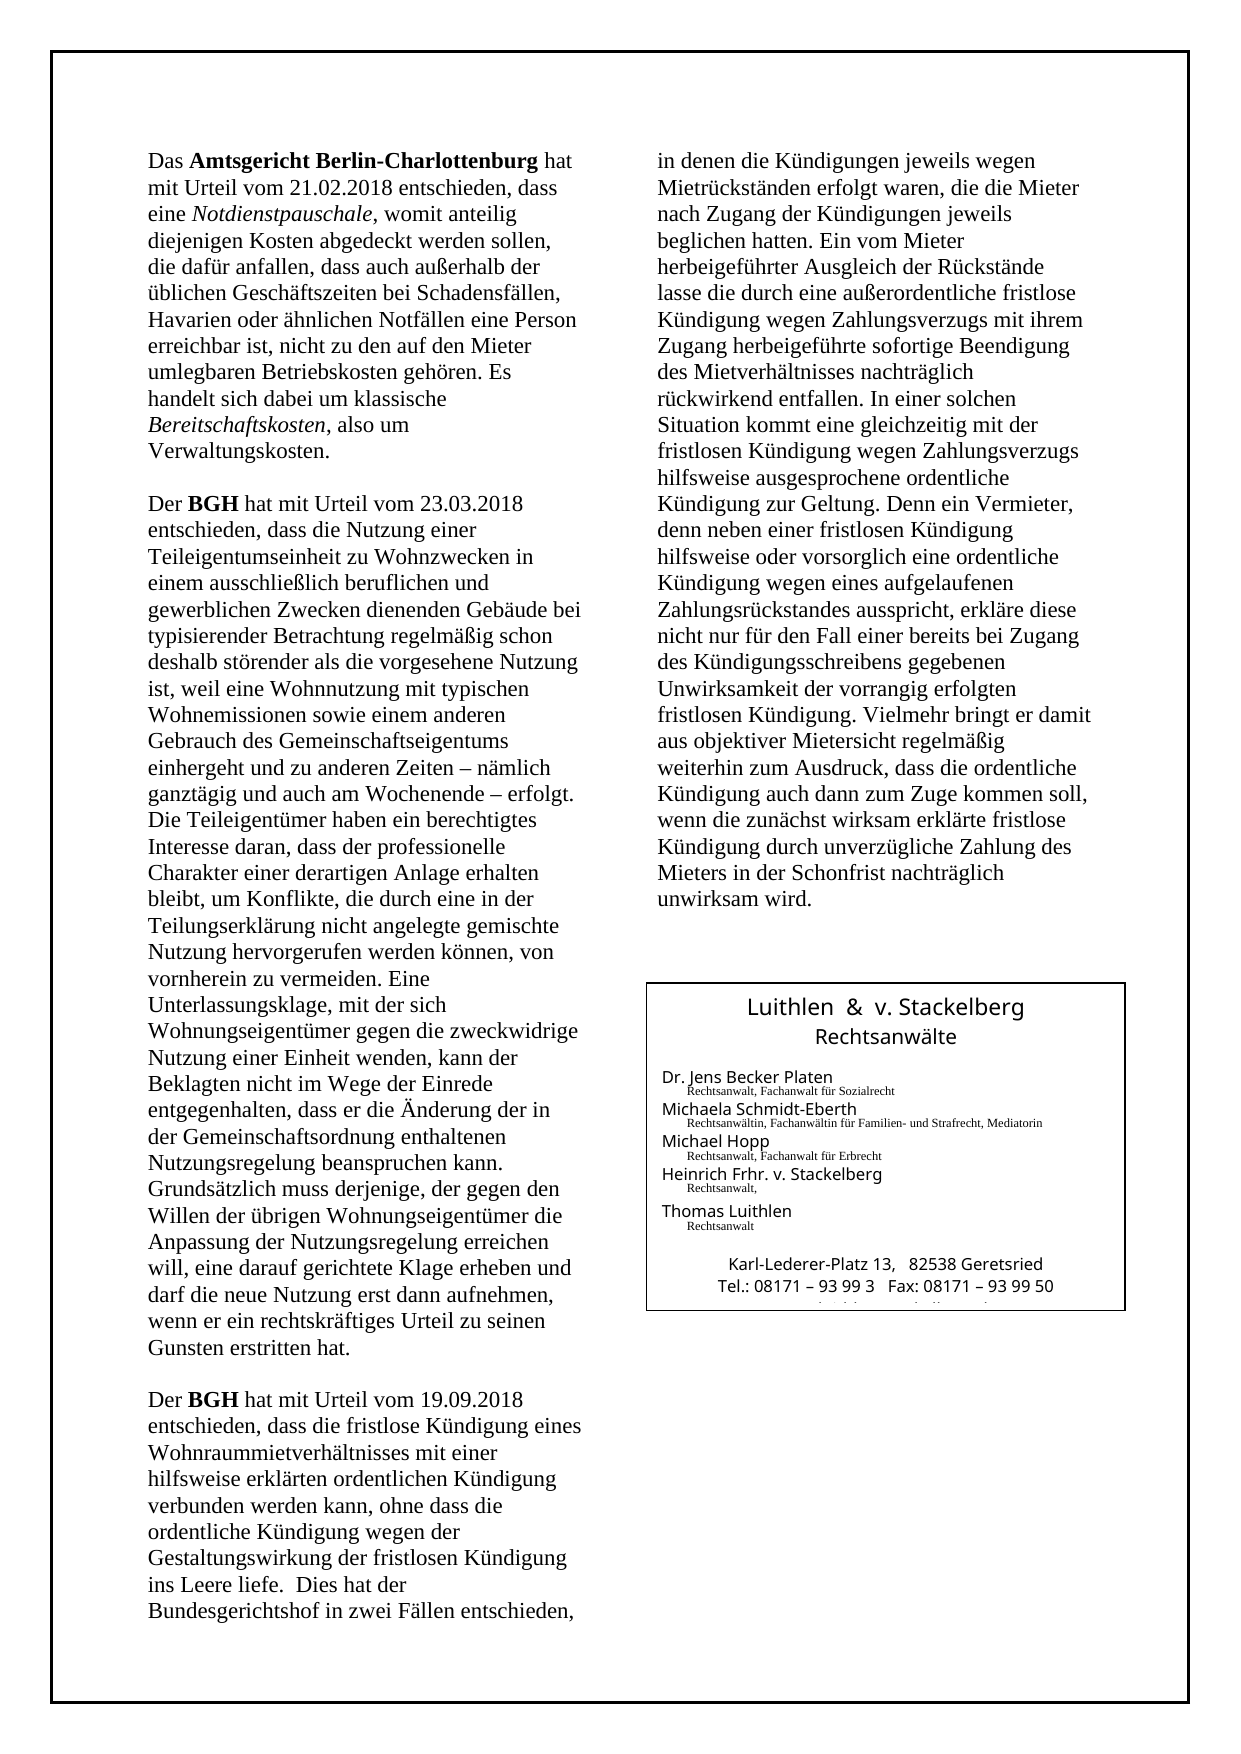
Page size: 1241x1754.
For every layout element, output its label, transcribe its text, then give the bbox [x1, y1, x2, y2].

text Der BGH hat mit Urteil vom 19.09.2018 entschieden, dass die fristlose Kündigung eines Wohnraummietverhältnisses mit einer hilfsweise erklärten ordentlichen Kündigung verbunden werden kann, ohne dass die ordentliche Kündigung wegen der Gestaltungswirkung der fristlosen Kündigung ins Leere liefe. Dies hat der Bundesgerichtshof in zwei Fällen entschieden, in denen die Kündigungen jeweils wegen Mietrückständen erfolgt waren, die die Mieter nach Zugang der Kündigungen jeweils beglichen hatten. Ein vom Mieter herbeigeführter Ausgleich der Rückstände lasse die durch eine außerordentliche fristlose Kündigung wegen Zahlungsverzugs mit ihrem Zugang herbeigeführte sofortige Beendigung des Mietverhältnisses nachträglich rückwirkend entfallen. In einer solchen Situation kommt eine gleichzeitig mit der fristlosen Kündigung wegen Zahlungsverzugs hilfsweise ausgesprochene ordentliche Kündigung zur Geltung. Denn ein Vermieter, denn neben einer fristlosen Kündigung hilfsweise oder vorsorglich eine ordentliche Kündigung wegen eines aufgelaufenen Zahlungsrückstandes ausspricht, erkläre diese nicht nur für den Fall einer bereits bei Zugang des Kündigungsschreibens gegebenen Unwirksamkeit der vorrangig erfolgten fristlosen Kündigung. Vielmehr bringt er damit aus objektiver Mietersicht regelmäßig weiterhin zum Ausdruck, dass die ordentliche Kündigung auch dann zum Zuge kommen soll, wenn die zunächst wirksam erklärte fristlose Kündigung durch unverzügliche Zahlung des Mieters in der Schonfrist nachträglich unwirksam wird. [657, 148, 1093, 912]
text Das Amtsgericht Berlin-Charlottenburg hat mit Urteil vom 21.02.2018 entschieden, dass eine Notdienstpauschale, womit anteilig diejenigen Kosten abgedeckt werden sollen, die dafür anfallen, dass auch außerhalb der üblichen Geschäftszeiten bei Schadensfällen, Havarien oder ähnlichen Notfällen eine Person erreichbar ist, nicht zu den auf den Mieter umlegbaren Betriebskosten gehören. Es handelt sich dabei um klassische Bereitschaftskosten, also um Verwaltungskosten. [148, 148, 583, 464]
text Der BGH hat mit Urteil vom 19.09.2018 entschieden, dass die fristlose Kündigung eines Wohnraummietverhältnisses mit einer hilfsweise erklärten ordentlichen Kündigung verbunden werden kann, ohne dass die ordentliche Kündigung wegen der Gestaltungswirkung der fristlosen Kündigung ins Leere liefe. Dies hat der Bundesgerichtshof in zwei Fällen entschieden, in denen die Kündigungen jeweils wegen Mietrückständen erfolgt waren, die die Mieter nach Zugang der Kündigungen jeweils beglichen hatten. Ein vom Mieter herbeigeführter Ausgleich der Rückstände lasse die durch eine außerordentliche fristlose Kündigung wegen Zahlungsverzugs mit ihrem Zugang herbeigeführte sofortige Beendigung des Mietverhältnisses nachträglich rückwirkend entfallen. In einer solchen Situation kommt eine gleichzeitig mit der fristlosen Kündigung wegen Zahlungsverzugs hilfsweise ausgesprochene ordentliche Kündigung zur Geltung. Denn ein Vermieter, denn neben einer fristlosen Kündigung hilfsweise oder vorsorglich eine ordentliche Kündigung wegen eines aufgelaufenen Zahlungsrückstandes ausspricht, erkläre diese nicht nur für den Fall einer bereits bei Zugang des Kündigungsschreibens gegebenen Unwirksamkeit der vorrangig erfolgten fristlosen Kündigung. Vielmehr bringt er damit aus objektiver Mietersicht regelmäßig weiterhin zum Ausdruck, dass die ordentliche Kündigung auch dann zum Zuge kommen soll, wenn die zunächst wirksam erklärte fristlose Kündigung durch unverzügliche Zahlung des Mieters in der Schonfrist nachträglich unwirksam wird. [148, 1386, 583, 1623]
text Der BGH hat mit Urteil vom 23.03.2018 entschieden, dass die Nutzung einer Teileigentumseinheit zu Wohnzwecken in einem ausschließlich beruflichen und gewerblichen Zwecken dienenden Gebäude bei typisierender Betrachtung regelmäßig schon deshalb störender als die vorgesehene Nutzung ist, weil eine Wohnnutzung mit typischen Wohnemissionen sowie einem anderen Gebrauch des Gemeinschaftseigentums einhergeht und zu anderen Zeiten – nämlich ganztägig und auch am Wochenende – erfolgt. Die Teileigentümer haben ein berechtigtes Interesse daran, dass der professionelle Charakter einer derartigen Anlage erhalten bleibt, um Konflikte, die durch eine in der Teilungserklärung nicht angelegte gemischte Nutzung hervorgerufen werden können, von vornherein zu vermeiden. Eine Unterlassungsklage, mit der sich Wohnungseigentümer gegen die zweckwidrige Nutzung einer Einheit wenden, kann der Beklagten nicht im Wege der Einrede entgegenhalten, dass er die Änderung der in der Gemeinschaftsordnung enthaltenen Nutzungsregelung beanspruchen kann. Grundsätzlich muss derjenige, der gegen den Willen der übrigen Wohnungseigentümer die Anpassung der Nutzungsregelung erreichen will, eine darauf gerichtete Klage erheben und darf die neue Nutzung erst dann aufnehmen, wenn er ein rechtskräftiges Urteil zu seinen Gunsten erstritten hat. [148, 490, 583, 1360]
